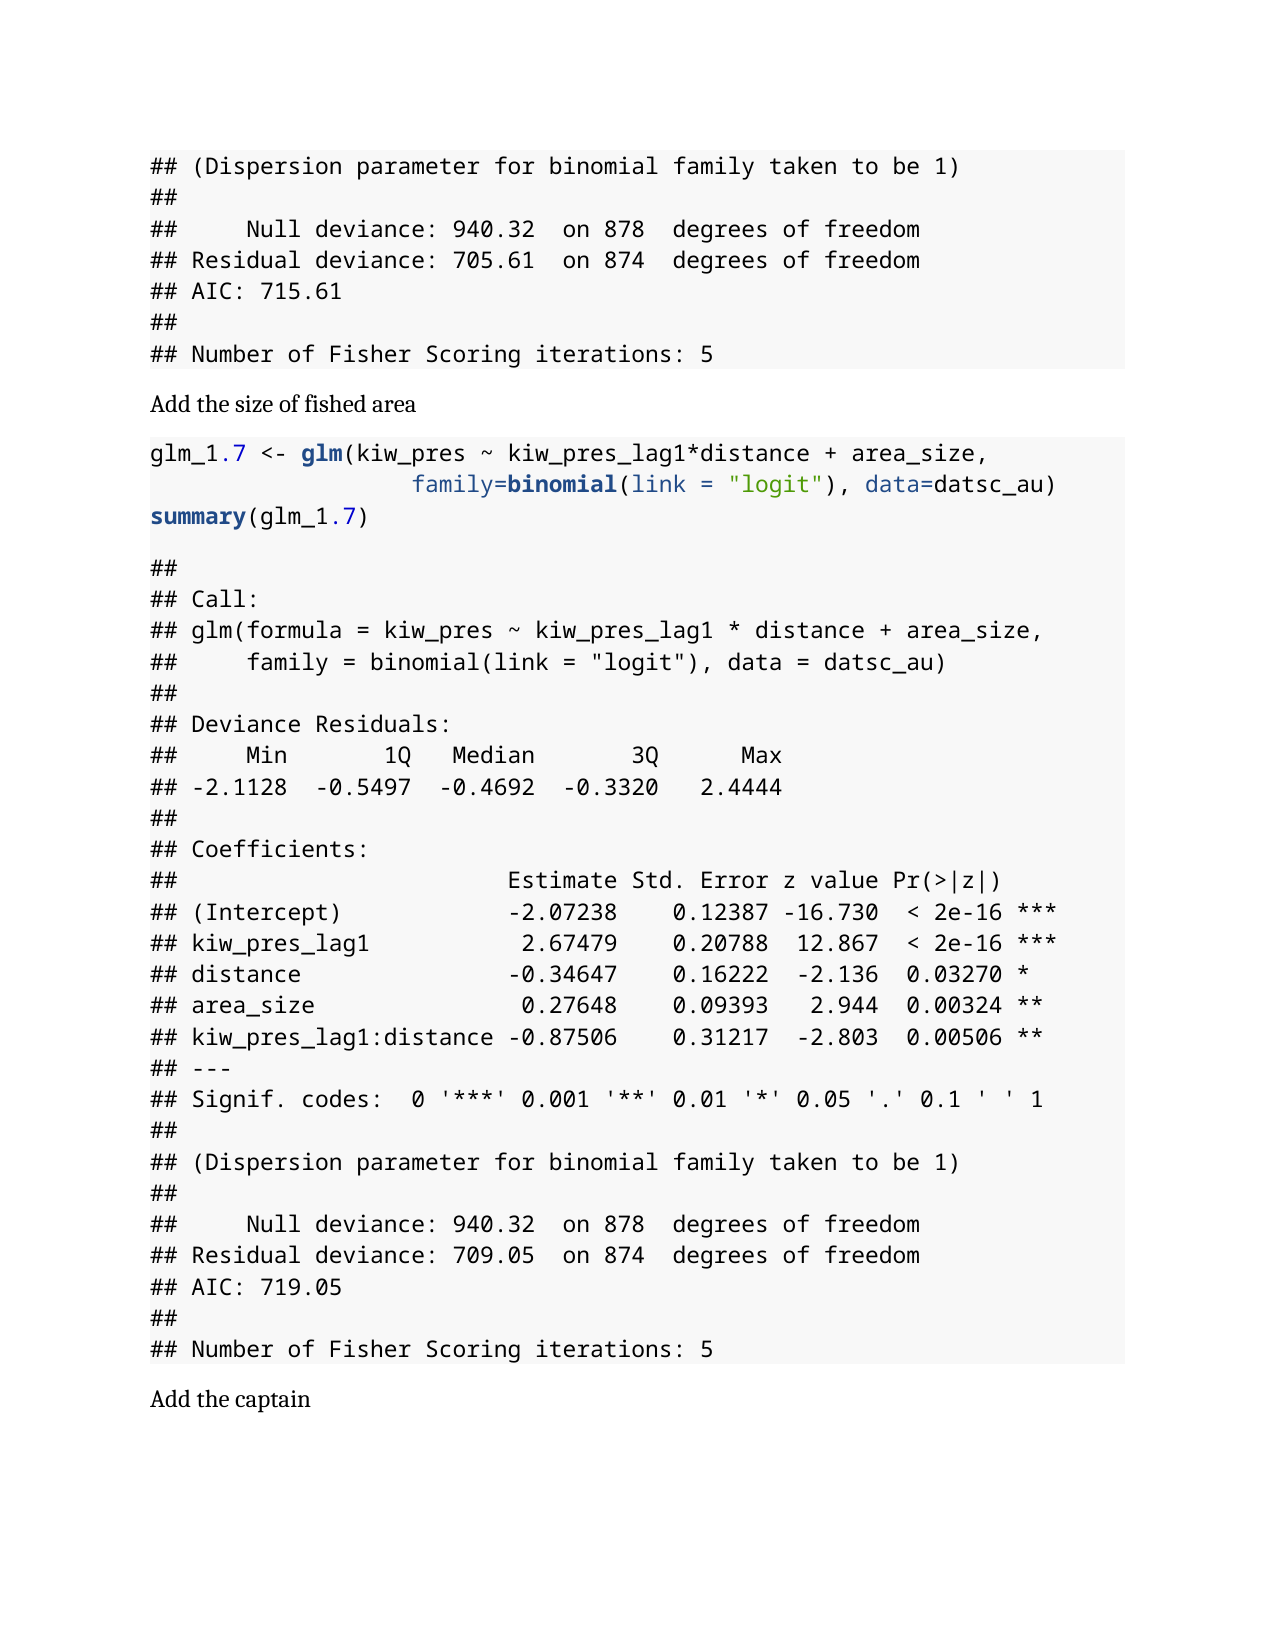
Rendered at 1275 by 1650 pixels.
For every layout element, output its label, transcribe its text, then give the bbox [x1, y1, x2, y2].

text ## ## Call: ## glm(formula = kiw_pres ~ kiw_pres_lag1 * distance + area_size, ## family = binomial(link = "logit"), data = datsc_au) ## ## Deviance Residuals: ## Min 1Q Median 3Q Max ## -2.1128 -0.5497 -0.4692 -0.3320 2.4444 ## ## Coefficients: ## Estimate Std. Error z value Pr(>|z|) ## (Intercept) -2.07238 0.12387 -16.730 < 2e-16 *** ## kiw_pres_lag1 2.67479 0.20788 12.867 < 2e-16 *** ## distance -0.34647 0.16222 -2.136 0.03270 * ## area_size 0.27648 0.09393 2.944 0.00324 ** ## kiw_pres_lag1:distance -0.87506 0.31217 -2.803 0.00506 ** ## --- ## Signif. codes: 0 '***' 0.001 '**' 0.01 '*' 0.05 '.' 0.1 ' ' 1 ## ## (Dispersion parameter for binomial family taken to be 1) ## ## Null deviance: 940.32 on 878 degrees of freedom ## Residual deviance: 709.05 on 874 degrees of freedom ## AIC: 719.05 ## ## Number of Fisher Scoring iterations: 5 [150, 552, 1125, 1364]
text glm_1.7 <- glm(kiw_pres ~ kiw_pres_lag1*distance + area_size, family=binomial(link = "logit"), data=datsc_au) summary(glm_1.7) [150, 437, 1125, 531]
text Add the captain [150, 1385, 1125, 1414]
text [150, 150, 1125, 369]
text Add the size of fished area [150, 389, 1125, 418]
